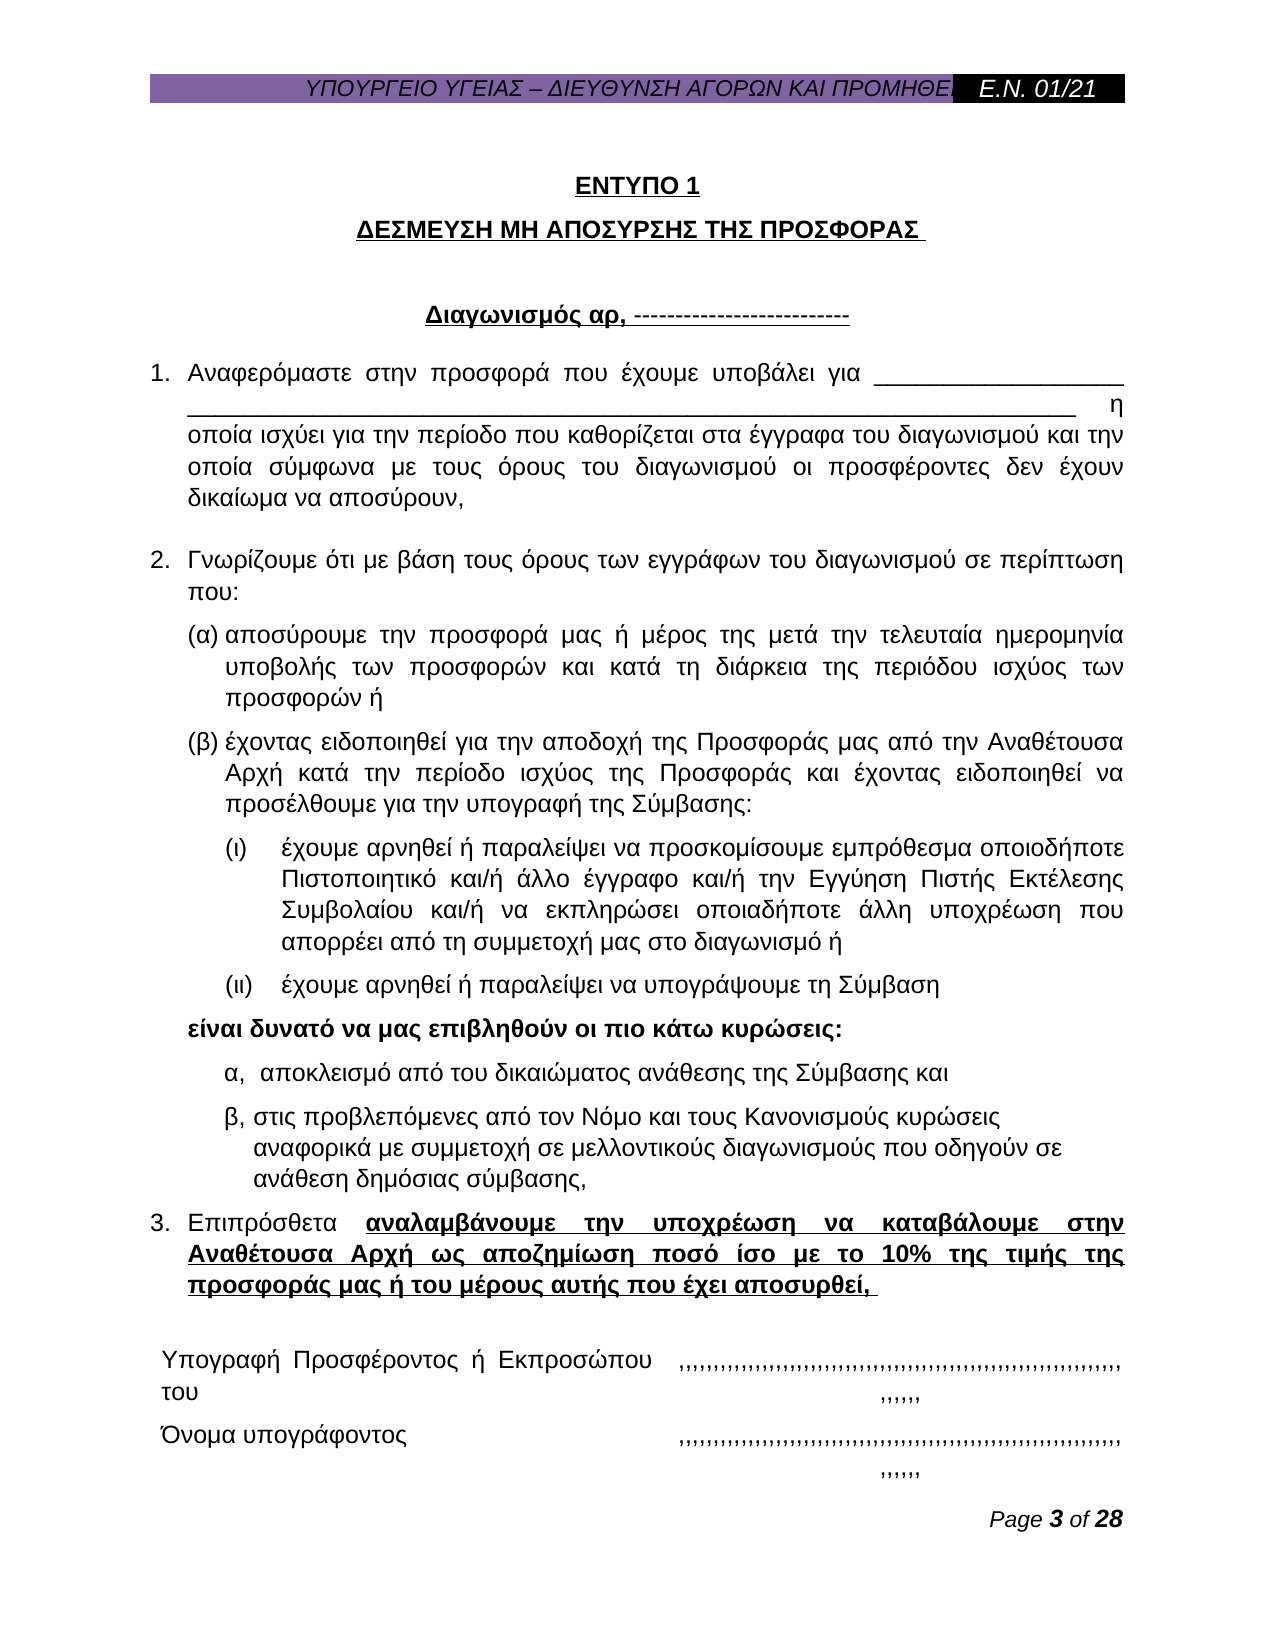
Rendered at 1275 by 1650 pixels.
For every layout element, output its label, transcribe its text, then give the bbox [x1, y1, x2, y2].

text (β) έχοντας ειδοποιηθεί για την αποδοχή της Προσφοράς μας από την Αναθέτουσα Αρχή κατά την περίοδο ισχύος της Προσφοράς και έχοντας ειδοποιηθεί να προσέλθουμε για την υπογραφή της Σύμβασης: [187, 724, 1125, 818]
table_header Υπογραφή Προσφέροντος ή Εκπροσώπου του [150, 1330, 664, 1405]
text (α) αποσύρουμε την προσφορά μας ή μέρος της μετά την τελευταία ημερομηνία υποβολής των προσφορών και κατά τη διάρκεια της περιόδου ισχύος των προσφορών ή [187, 618, 1125, 711]
table_cell Όνομα υπογράφοντος [150, 1405, 664, 1480]
list Γνωρίζουμε ότι με βάση τους όρους των εγγράφων του διαγωνισμού σε περίπτωση που: [150, 543, 1125, 605]
text (ιι) έχουμε αρνηθεί ή παραλείψει να υπογράψουμε τη Σύμβαση [225, 968, 1125, 999]
text ΕΝΤΥΠΟ 1 [150, 171, 1125, 199]
text α, αποκλεισμό από του δικαιώματος ανάθεσης της Σύμβασης και [224, 1055, 1125, 1086]
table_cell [664, 1405, 1136, 1480]
text Διαγωνισμός αρ, -------------------------- [150, 299, 1125, 328]
list Αναφερόμαστε στην προσφορά που έχουμε υποβάλει για __________________ ________________________________________________________________ η οποία ισχύει για την περίοδο που καθορίζεται στα έγγραφα του διαγωνισμού και την οποία σύμφωνα με τους όρους του διαγωνισμού οι προσφέροντες δεν έχουν δικαίωμα να αποσύρουν, [150, 355, 1125, 511]
list Επιπρόσθετα αναλαμβάνουμε την υποχρέωση να καταβάλουμε στην Αναθέτουσα Αρχή ως αποζημίωση ποσό ίσο με το 10% της τιμής της προσφοράς μας ή του μέρους αυτής που έχει αποσυρθεί, [150, 1205, 1125, 1299]
text ΔΕΣΜΕΥΣΗ ΜΗ ΑΠΟΣΥΡΣΗΣ ΤΗΣ ΠΡΟΣΦΟΡΑΣ [150, 212, 1125, 243]
table_header ,,,,,,,,,,,,,,,,,,,,,,,,,,,,,,,,,,,,,,,,,,,,,,,,,,,,,,,,,,,,,,,,,,,,,, [664, 1330, 1136, 1405]
text (ι) έχουμε αρνηθεί ή παραλείψει να προσκομίσουμε εμπρόθεσμα οποιοδήποτε Πιστοποιητικό και/ή άλλο έγγραφο και/ή την Εγγύηση Πιστής Εκτέλεσης Συμβολαίου και/ή να εκπληρώσει οποιαδήποτε άλλη υποχρέωση που απορρέει από τη συμμετοχή μας στο διαγωνισμό ή [225, 830, 1125, 955]
text β, στις προβλεπόμενες από τον Νόμο και τους Κανονισμούς κυρώσεις αναφορικά με συμμετοχή σε μελλοντικούς διαγωνισμούς που οδηγούν σε ανάθεση δημόσιας σύμβασης, [224, 1099, 1125, 1193]
list είναι δυνατό να μας επιβληθούν οι πιο κάτω κυρώσεις: [187, 1011, 1125, 1043]
